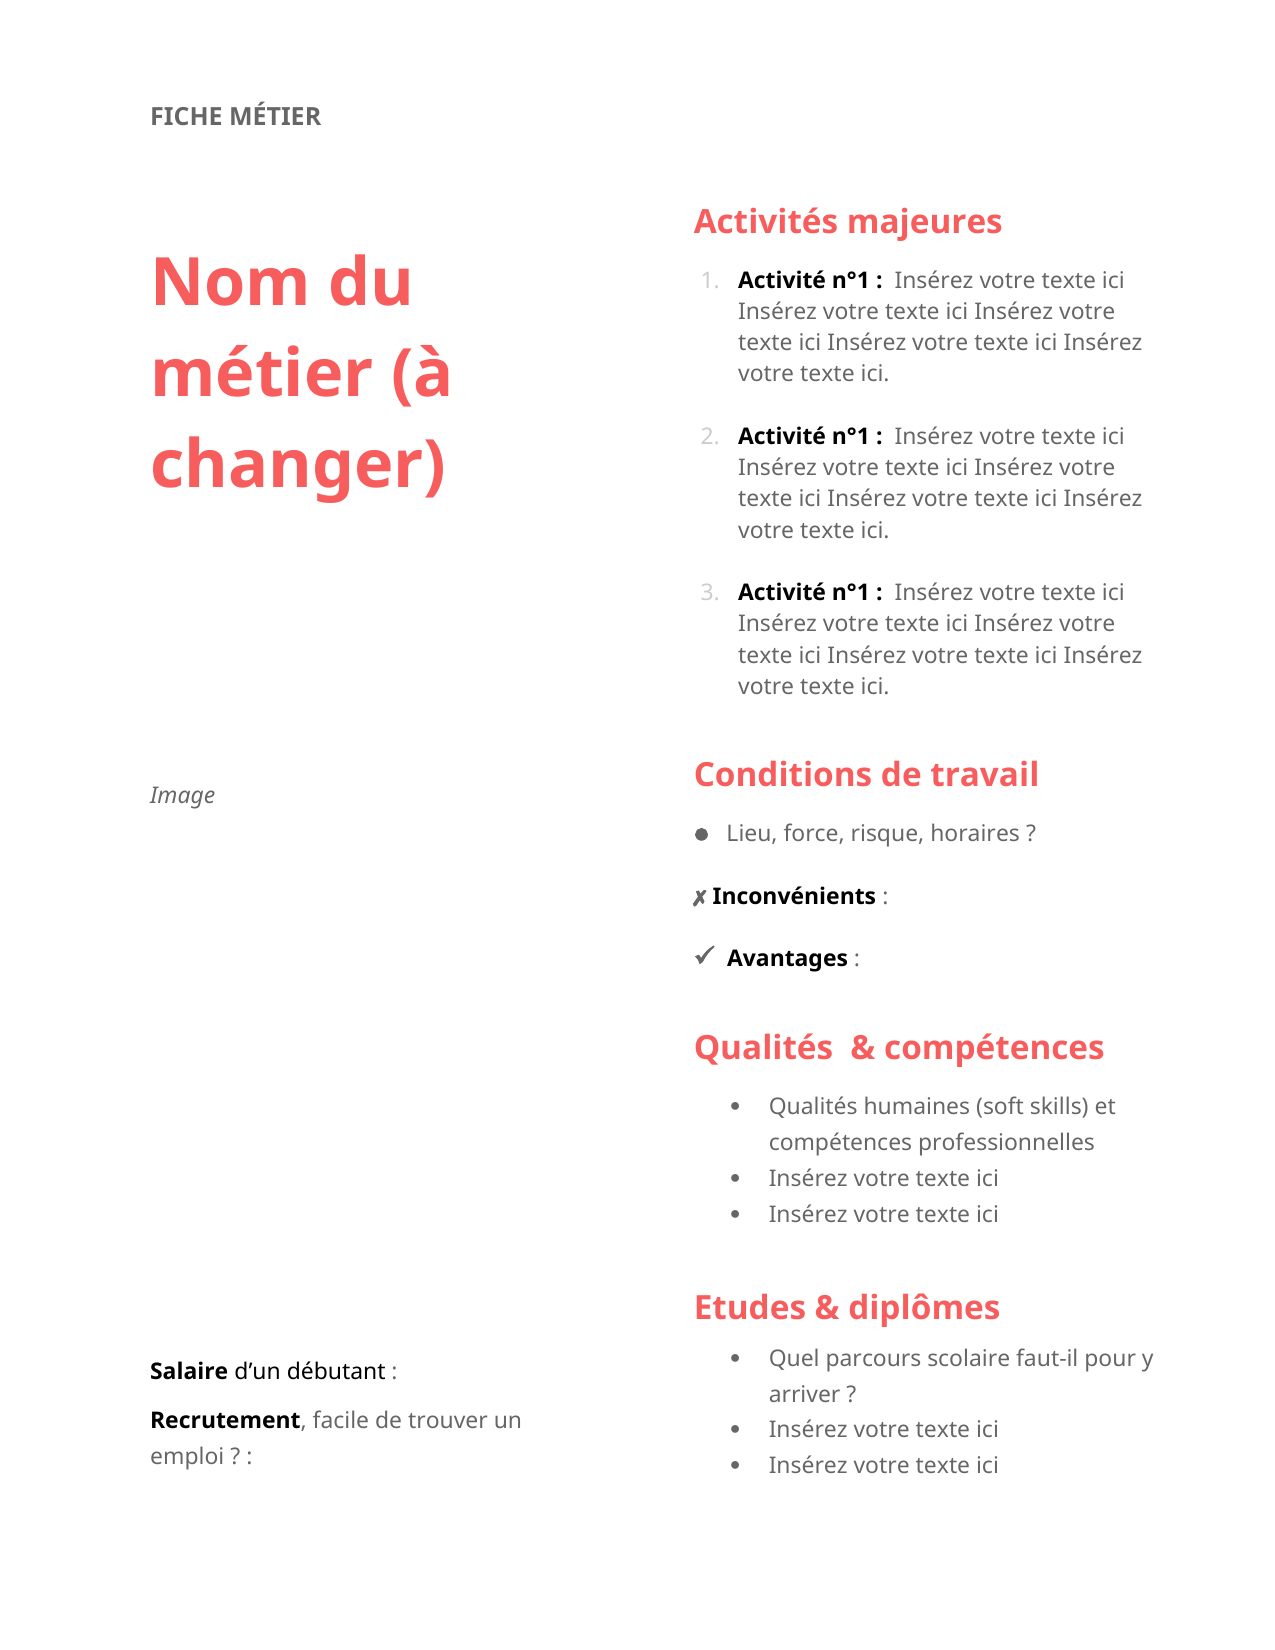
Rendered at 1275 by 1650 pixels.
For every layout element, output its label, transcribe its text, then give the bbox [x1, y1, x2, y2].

subtitle Activités majeures [693, 197, 1162, 243]
text Inconvénients : [693, 880, 1162, 911]
list Quel parcours scolaire faut-il pour y arriver ? [731, 1342, 1162, 1409]
subtitle Conditions de travail [693, 751, 1162, 797]
title FICHE MÉTIER [150, 99, 622, 133]
list Qualités humaines (soft skills) et compétences professionnelles [731, 1090, 1162, 1157]
list Insérez votre texte ici [731, 1162, 1162, 1193]
subtitle Qualités & compétences [693, 1024, 1162, 1069]
list Activité n°1 : Insérez votre texte ici Insérez votre texte ici Insérez votre texte ici Insérez votre texte ici Insérez votre texte ici. [700, 576, 1162, 701]
list Insérez votre texte ici [731, 1198, 1162, 1229]
text Avantages : [693, 942, 1162, 974]
list Insérez votre texte ici [731, 1449, 1162, 1481]
text Salaire d’un débutant : [150, 1355, 618, 1387]
title Nom du métier (à changer) [150, 143, 622, 507]
list Activité n°1 : Insérez votre texte ici Insérez votre texte ici Insérez votre texte ici Insérez votre texte ici Insérez votre texte ici. [700, 264, 1162, 389]
list Insérez votre texte ici [731, 1413, 1162, 1445]
text Lieu, force, risque, horaires ? [693, 817, 1162, 849]
text Image [150, 779, 618, 810]
text Recrutement, facile de trouver un emploi ? : [150, 1404, 618, 1471]
subtitle Etudes & diplômes [693, 1284, 1162, 1329]
list Activité n°1 : Insérez votre texte ici Insérez votre texte ici Insérez votre texte ici Insérez votre texte ici Insérez votre texte ici. [700, 420, 1162, 545]
